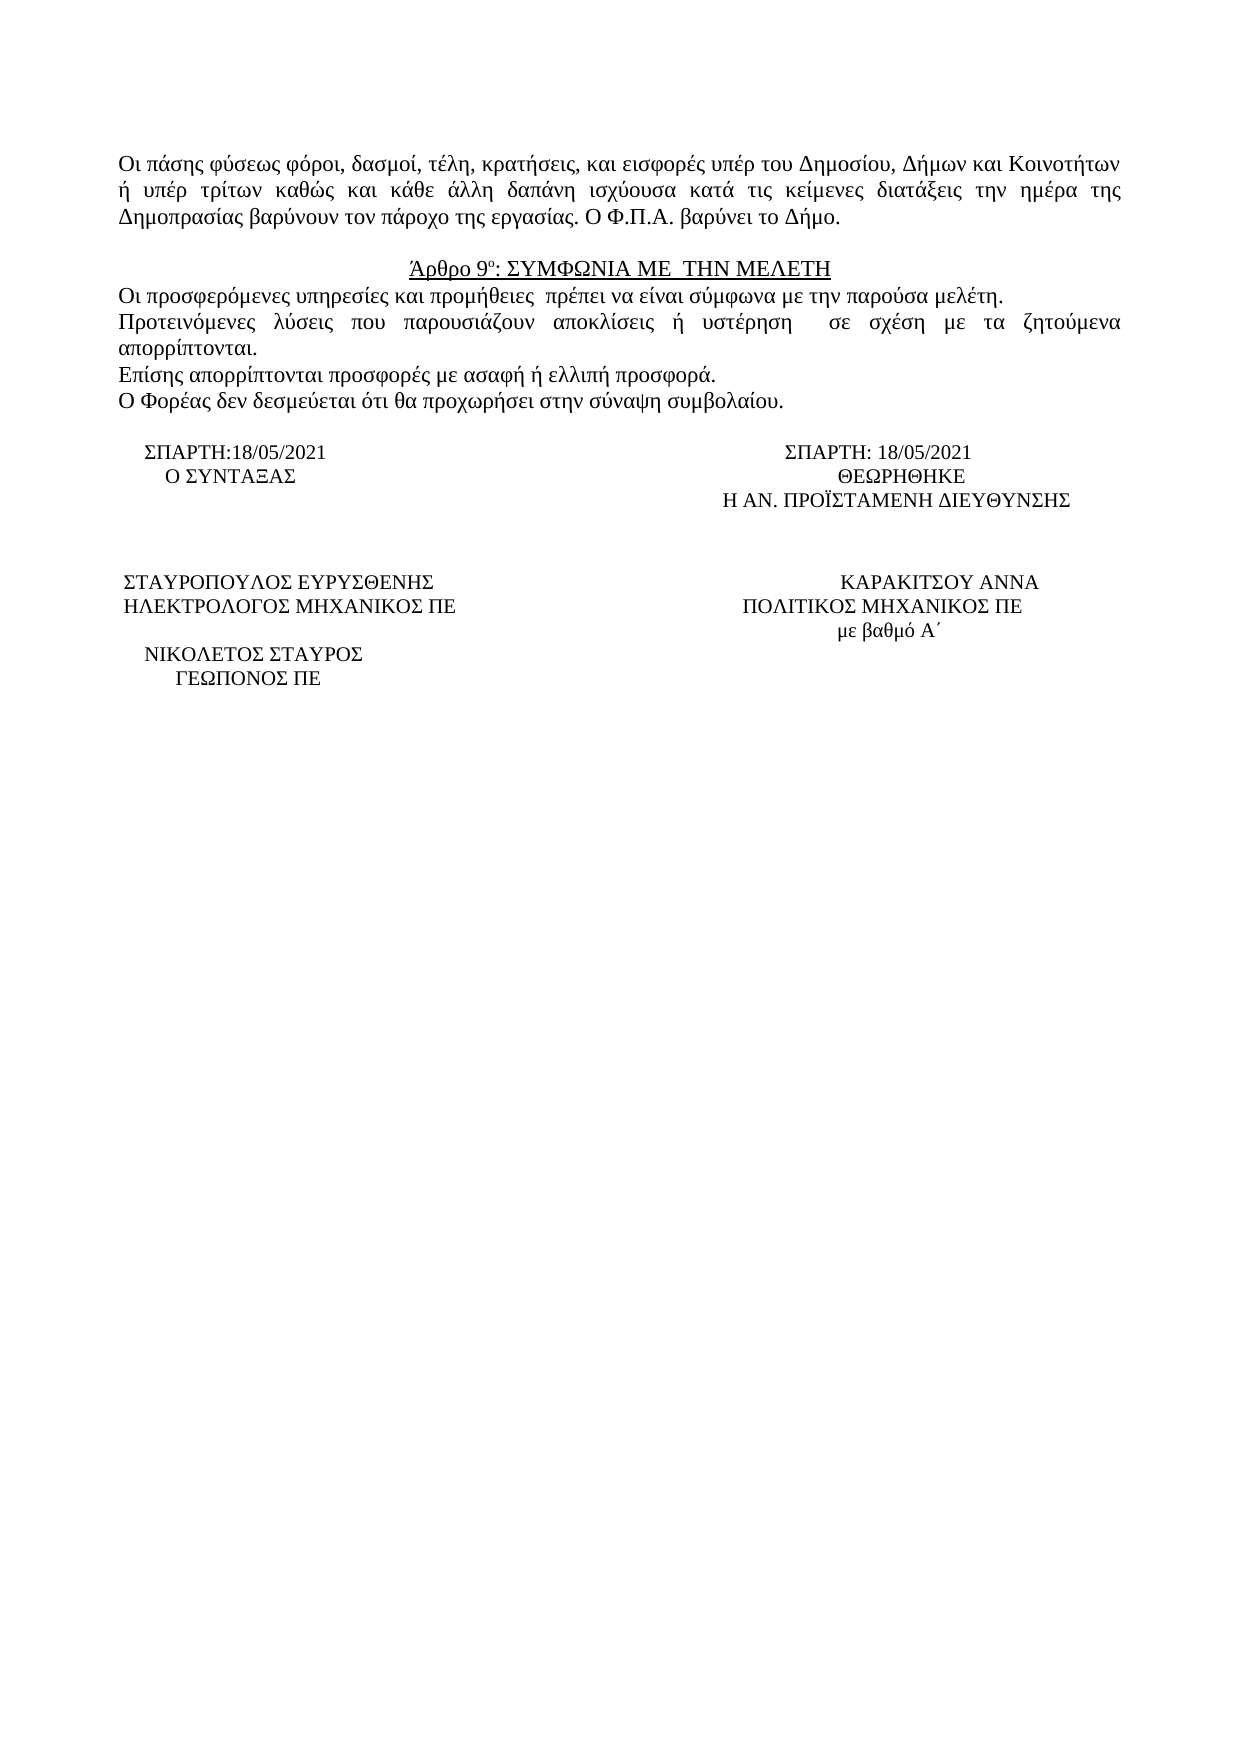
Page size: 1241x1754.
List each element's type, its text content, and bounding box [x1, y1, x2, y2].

text ΣΤΑΥΡΟΠΟΥΛΟΣ ΕΥΡΥΣΘΕΝΗΣ ΚΑΡΑΚΙΤΣΟΥ ΑΝΝΑ [118, 569, 1122, 594]
text Προτεινόμενες λύσεις που παρουσιάζουν αποκλίσεις ή υστέρηση σε σχέση με τα ζητούμενα απορρίπτονται. [118, 308, 1122, 361]
text ΣΠΑΡΤΗ:18/05/2021 ΣΠΑΡΤΗ: 18/05/2021 [118, 440, 1122, 464]
text με βαθμό Α΄ [118, 618, 1122, 642]
text ΓΕΩΠΟΝΟΣ ΠΕ [118, 666, 1122, 690]
text Οι πάσης φύσεως φόροι, δασμοί, τέλη, κρατήσεις, και εισφορές υπέρ του Δημοσίου, Δήμων και Κοινοτήτων ή υπέρ τρίτων καθώς και κάθε άλλη δαπάνη ισχύουσα κατά τις κείμενες διατάξεις την ημέρα της Δημοπρασίας βαρύνουν τον πάροχο της εργασίας. Ο Φ.Π.Α. βαρύνει το Δήμο. [118, 150, 1122, 229]
text Η ΑΝ. ΠΡΟΪΣΤΑΜΕΝΗ ΔΙΕΥΘΥΝΣΗΣ [118, 488, 1122, 512]
text Επίσης απορρίπτονται προσφορές με ασαφή ή ελλιπή προσφορά. [118, 361, 1122, 387]
text ΝΙΚΟΛΕΤΟΣ ΣΤΑΥΡΟΣ [118, 642, 1122, 666]
text Ο Φορέας δεν δεσμεύεται ότι θα προχωρήσει στην σύναψη συμβολαίου. [118, 387, 1122, 413]
text ΗΛΕΚΤΡΟΛΟΓΟΣ ΜΗΧΑΝΙΚΟΣ ΠΕ ΠΟΛΙΤΙΚΟΣ ΜΗΧΑΝΙΚΟΣ ΠΕ [118, 594, 1122, 618]
text Άρθρο 9ο: ΣΥΜΦΩΝΙΑ ΜΕ ΤΗΝ ΜΕΛΕΤΗ [118, 255, 1122, 282]
text O ΣΥΝΤΑΞΑΣ ΘΕΩΡΗΘΗΚΕ [118, 464, 1122, 488]
text Οι προσφερόμενες υπηρεσίες και προμήθειες πρέπει να είναι σύμφωνα με την παρούσα μελέτη. [118, 282, 1122, 308]
